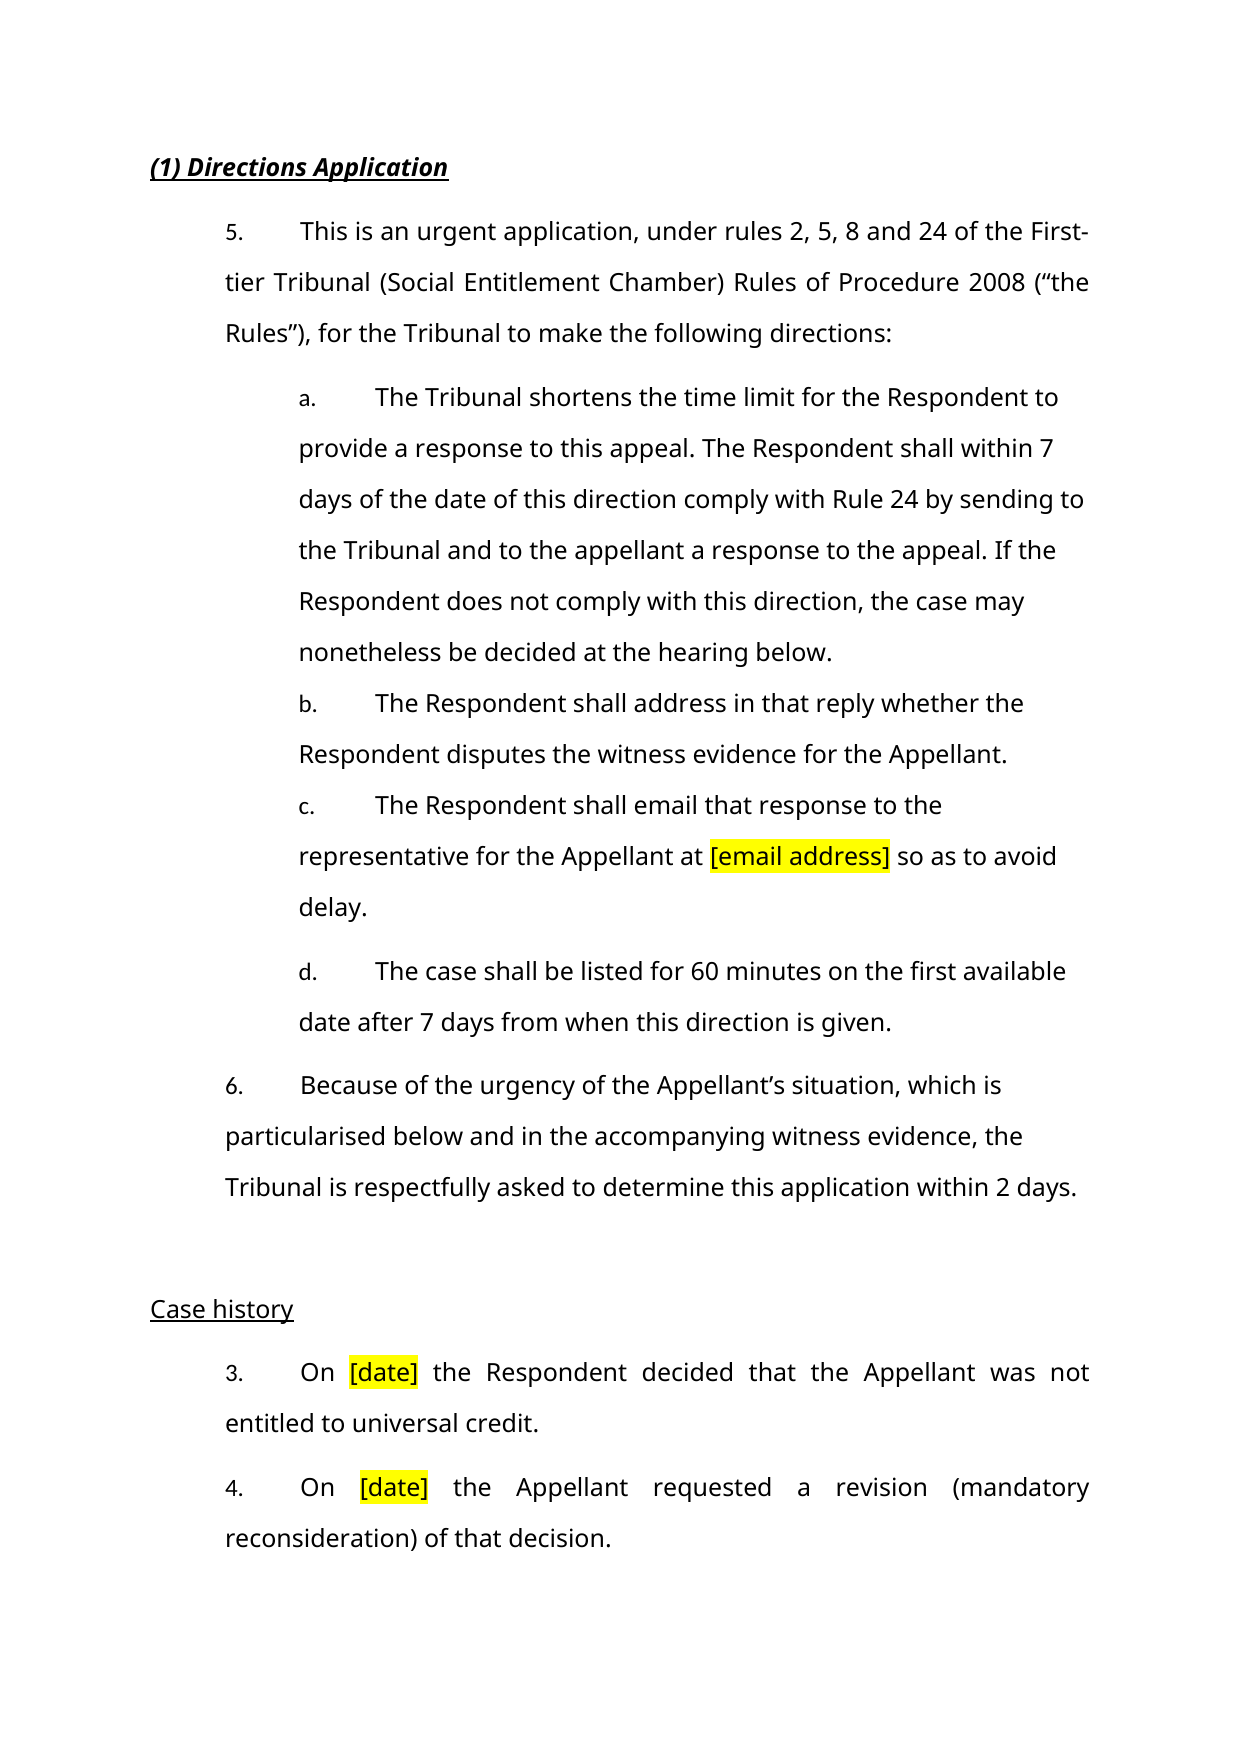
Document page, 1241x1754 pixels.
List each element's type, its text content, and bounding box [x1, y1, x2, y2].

list On [date] the Appellant requested a revision (mandatory reconsideration) of that decision. [225, 1470, 1090, 1555]
subtitle Case history [150, 1292, 1090, 1326]
text (1) Directions Application [150, 150, 1090, 184]
list The case shall be listed for 60 minutes on the first available date after 7 days from when this direction is given. [298, 953, 1090, 1038]
list Because of the urgency of the Appellant’s situation, which is particularised below and in the accompanying witness evidence, the Tribunal is respectfully asked to determine this application within 2 days. [225, 1068, 1090, 1204]
list The Respondent shall address in that reply whether the Respondent disputes the witness evidence for the Appellant. [298, 685, 1090, 771]
list On [date] the Respondent decided that the Appellant was not entitled to universal credit. [225, 1355, 1090, 1440]
list The Tribunal shortens the time limit for the Respondent to provide a response to this appeal. The Respondent shall within 7 days of the date of this direction comply with Rule 24 by sending to the Tribunal and to the appellant a response to the appeal. If the Respondent does not comply with this direction, the case may nonetheless be decided at the hearing below. [298, 379, 1090, 668]
list This is an urgent application, under rules 2, 5, 8 and 24 of the First-tier Tribunal (Social Entitlement Chamber) Rules of Procedure 2008 (“the Rules”), for the Tribunal to make the following directions: [225, 213, 1090, 350]
list The Respondent shall email that response to the representative for the Appellant at [email address] so as to avoid delay. [298, 787, 1090, 924]
